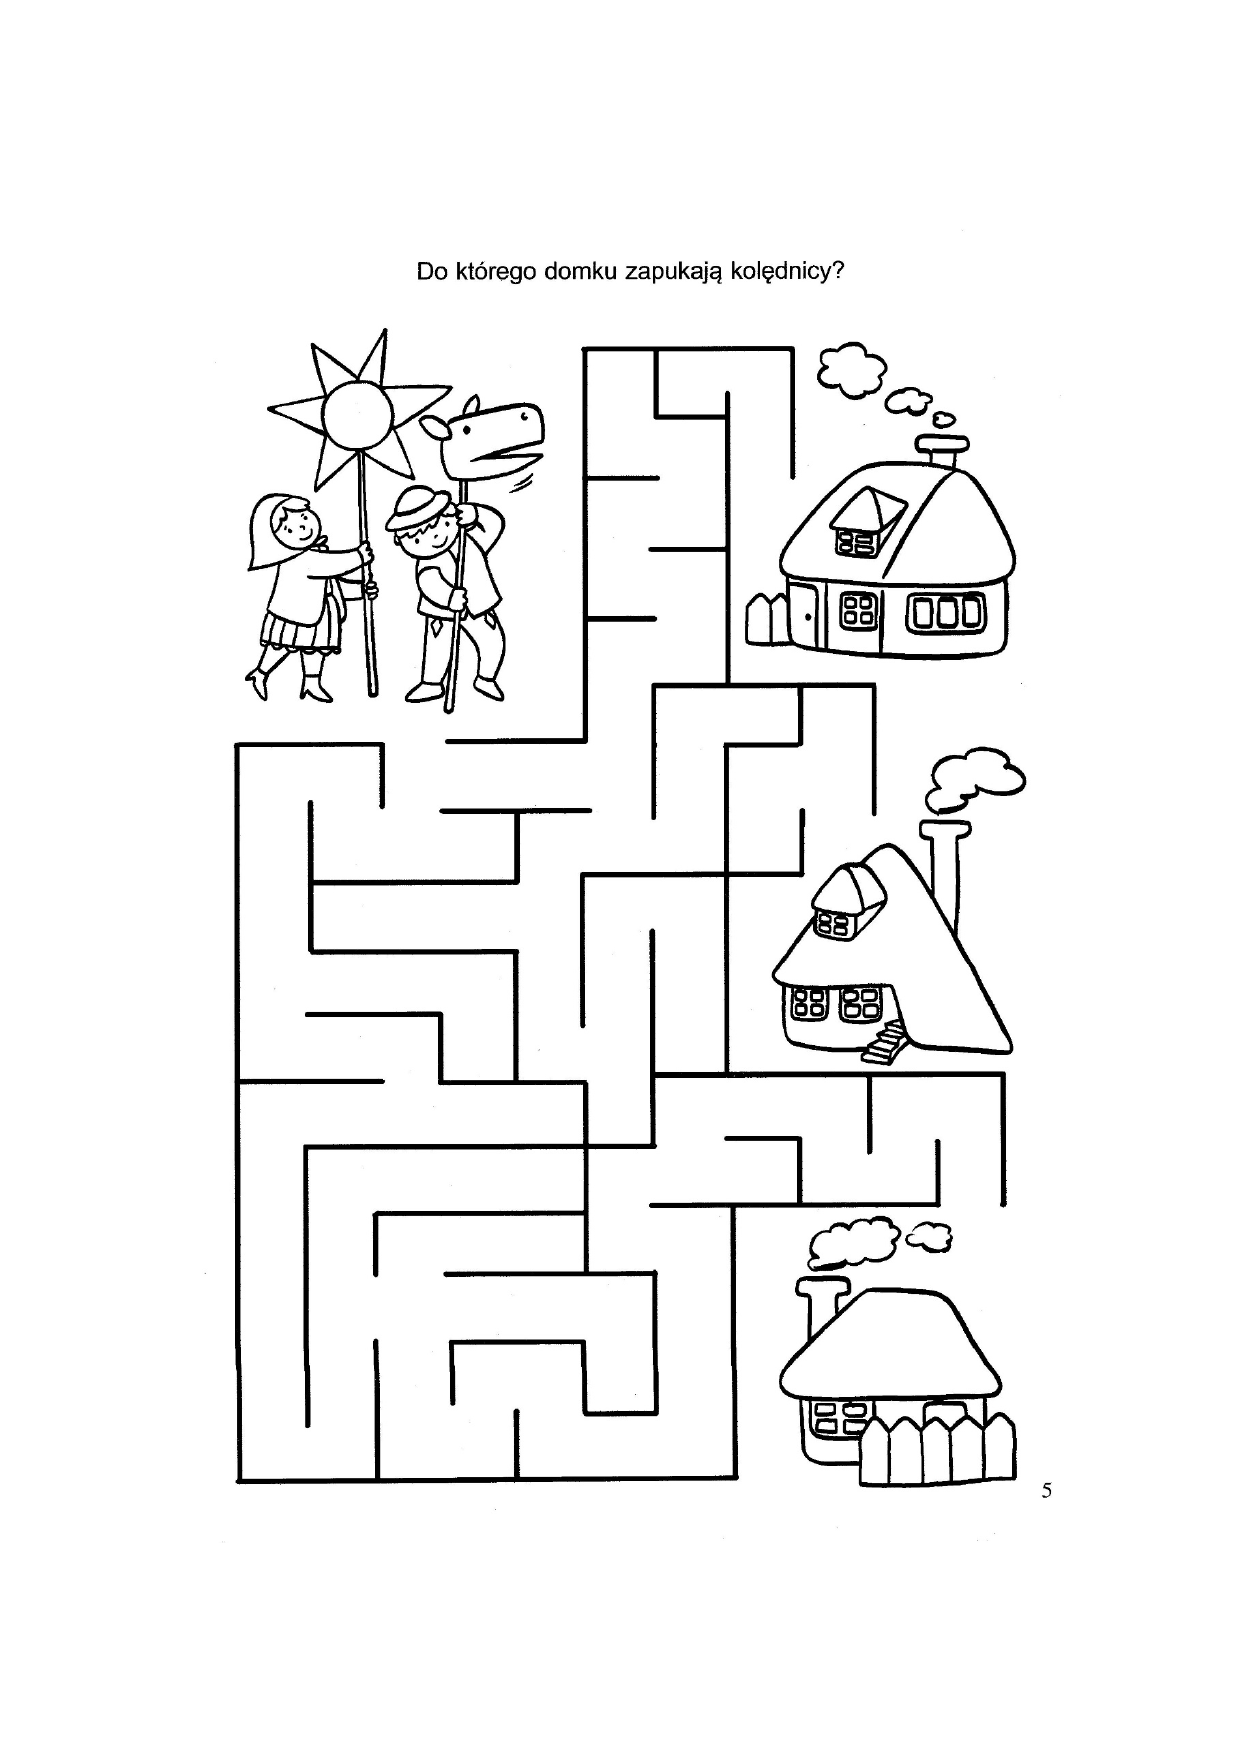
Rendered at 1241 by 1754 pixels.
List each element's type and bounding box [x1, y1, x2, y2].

picture [147, 194, 1093, 1543]
